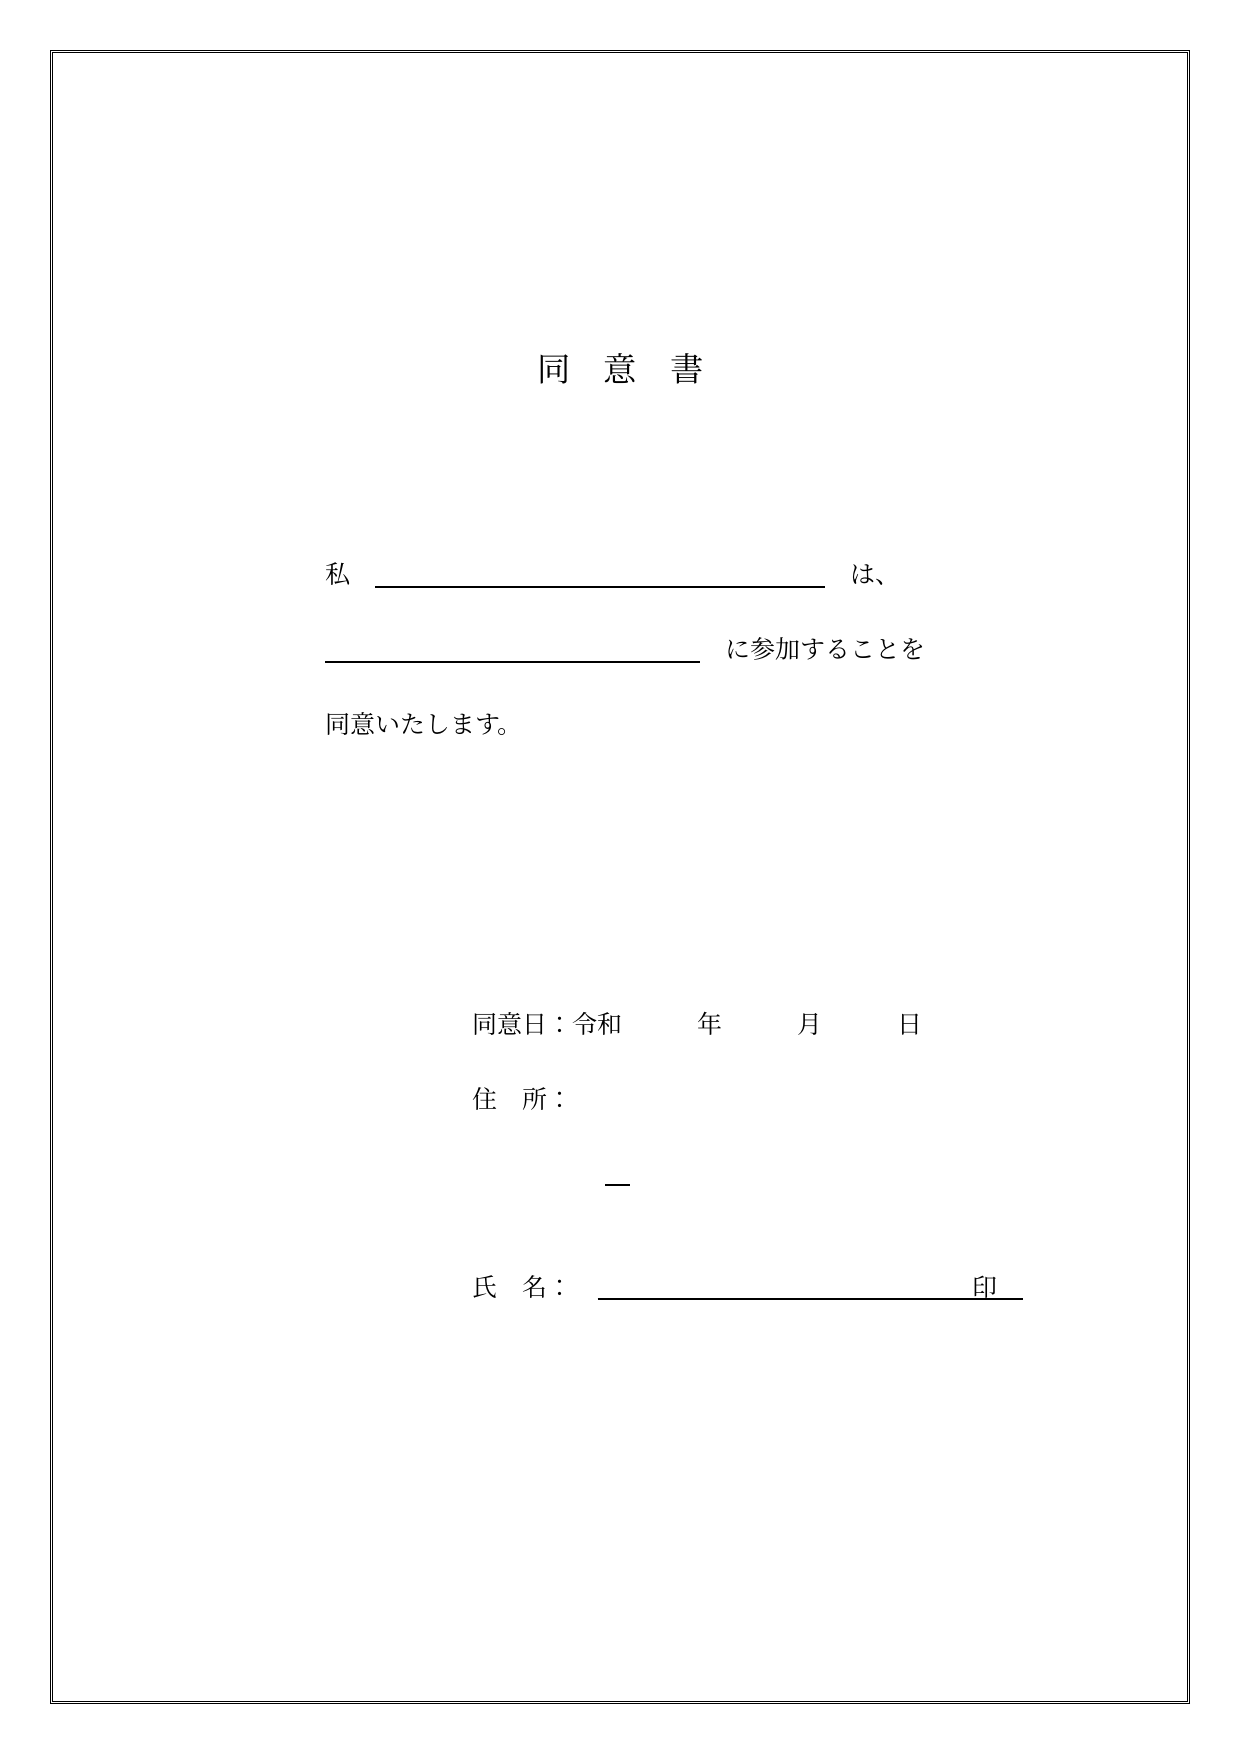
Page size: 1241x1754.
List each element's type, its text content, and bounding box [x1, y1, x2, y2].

text 同意いたします。 [177, 704, 1063, 742]
text 同意日：令和 年 月 日 [472, 1004, 1063, 1042]
text に参加することを [177, 629, 1063, 667]
text 同 意 書 [177, 329, 1063, 404]
text 住 所： [472, 1079, 1063, 1117]
text 私 は、 [177, 554, 1063, 592]
text 氏 名： 印 [472, 1267, 1063, 1304]
